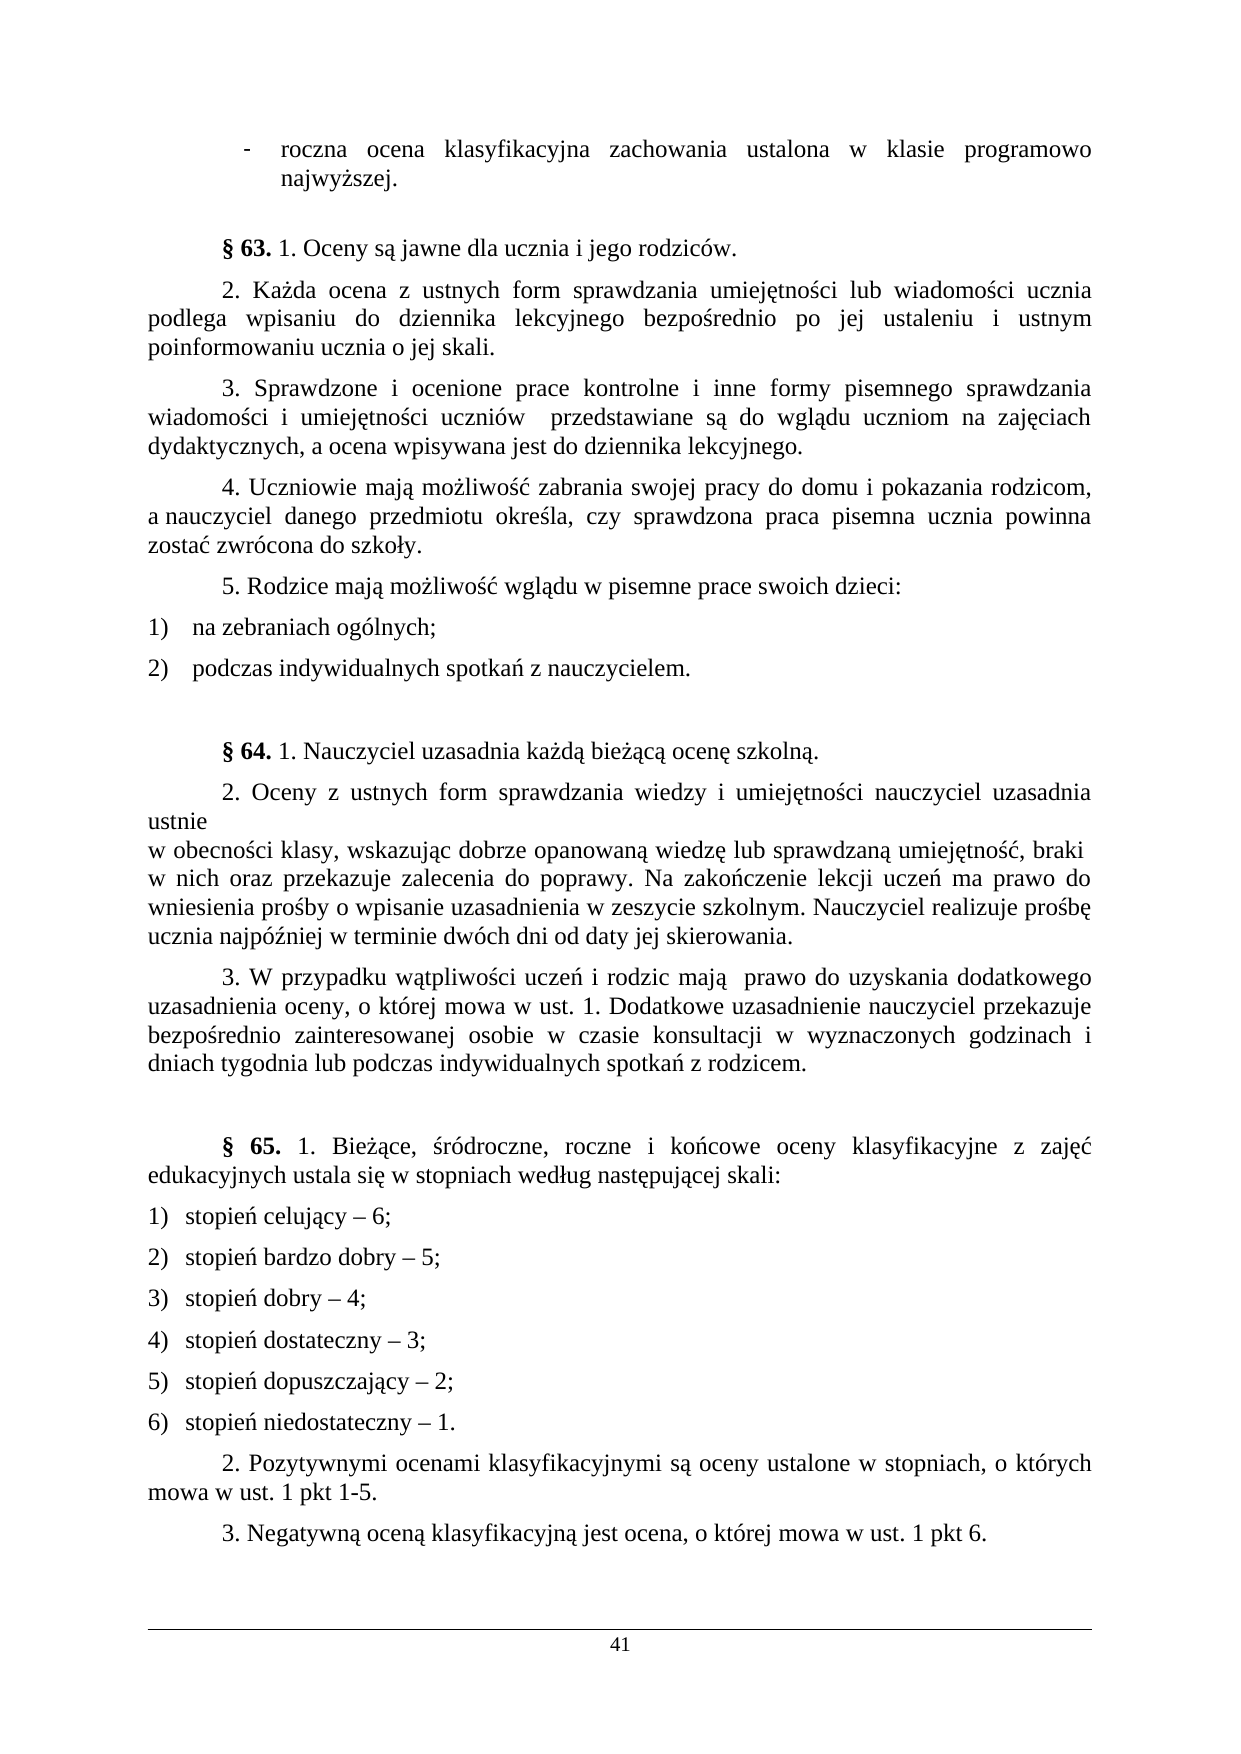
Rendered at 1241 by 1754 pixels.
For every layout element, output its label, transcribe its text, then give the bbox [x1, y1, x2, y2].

text 2. Każda ocena z ustnych form sprawdzania umiejętności lub wiadomości ucznia podlega wpisaniu do dziennika lekcyjnego bezpośrednio po jej ustaleniu i ustnym poinformowaniu ucznia o jej skali. [148, 275, 1092, 361]
list roczna ocena klasyfikacyjna zachowania ustalona w klasie programowo najwyższej. [243, 133, 1092, 192]
list podczas indywidualnych spotkań z nauczycielem. [148, 653, 1092, 682]
text 2. Oceny z ustnych form sprawdzania wiedzy i umiejętności nauczyciel uzasadnia ustnie w obecności klasy, wskazując dobrze opanowaną wiedzę lub sprawdzaną umiejętność, braki w nich oraz przekazuje zalecenia do poprawy. Na zakończenie lekcji uczeń ma prawo do wniesienia prośby o wpisanie uzasadnienia w zeszycie szkolnym. Nauczyciel realizuje prośbę ucznia najpóźniej w terminie dwóch dni od daty jej skierowania. [148, 777, 1092, 950]
text 3. Sprawdzone i ocenione prace kontrolne i inne formy pisemnego sprawdzania wiadomości i umiejętności uczniów przedstawiane są do wglądu uczniom na zajęciach dydaktycznych, a ocena wpisywana jest do dziennika lekcyjnego. [148, 373, 1092, 460]
text 3. Negatywną oceną klasyfikacyjną jest ocena, o której mowa w ust. 1 pkt 6. [148, 1518, 1092, 1547]
text § 63. 1. Oceny są jawne dla ucznia i jego rodziców. [148, 233, 1092, 262]
text 4. Uczniowie mają możliwość zabrania swojej pracy do domu i pokazania rodzicom, a nauczyciel danego przedmiotu określa, czy sprawdzona praca pisemna ucznia powinna zostać zwrócona do szkoły. [148, 472, 1092, 558]
list na zebraniach ogólnych; [148, 612, 1092, 641]
list stopień niedostateczny – 1. [148, 1407, 1092, 1436]
list stopień bardzo dobry – 5; [148, 1242, 1092, 1271]
list stopień dopuszczający – 2; [148, 1366, 1092, 1395]
text 2. Pozytywnymi ocenami klasyfikacyjnymi są oceny ustalone w stopniach, o których mowa w ust. 1 pkt 1-5. [148, 1448, 1092, 1506]
text § 64. 1. Nauczyciel uzasadnia każdą bieżącą ocenę szkolną. [148, 736, 1092, 765]
text 3. W przypadku wątpliwości uczeń i rodzic mają prawo do uzyskania dodatkowego uzasadnienia oceny, o której mowa w ust. 1. Dodatkowe uzasadnienie nauczyciel przekazuje bezpośrednio zainteresowanej osobie w czasie konsultacji w wyznaczonych godzinach i dniach tygodnia lub podczas indywidualnych spotkań z rodzicem. [148, 962, 1092, 1077]
list stopień celujący – 6; [148, 1201, 1092, 1230]
list stopień dostateczny – 3; [148, 1325, 1092, 1353]
list stopień dobry – 4; [148, 1283, 1092, 1312]
text § 65. 1. Bieżące, śródroczne, roczne i końcowe oceny klasyfikacyjne z zajęć edukacyjnych ustala się w stopniach według następującej skali: [148, 1131, 1092, 1188]
text 5. Rodzice mają możliwość wglądu w pisemne prace swoich dzieci: [148, 571, 1092, 600]
